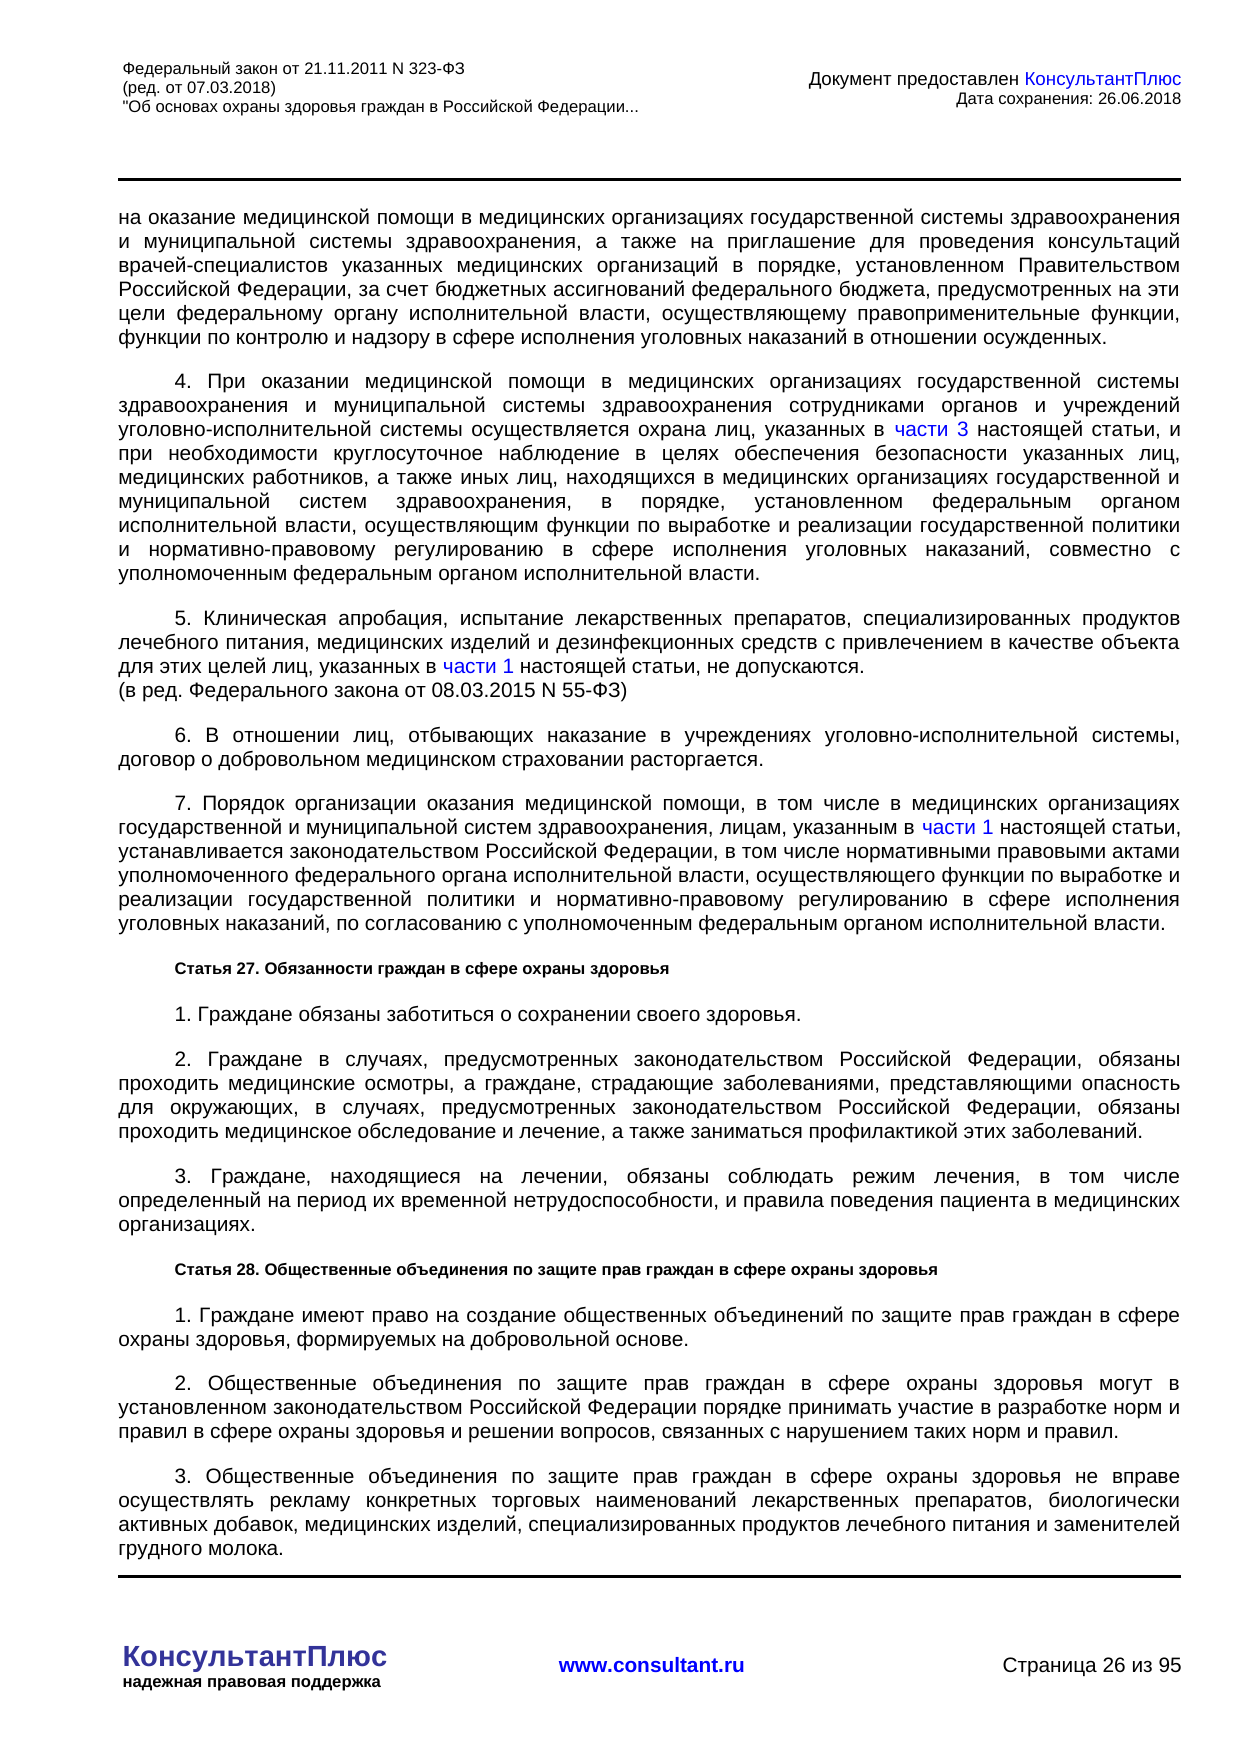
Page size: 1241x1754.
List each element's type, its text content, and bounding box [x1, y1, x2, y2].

text 7. Порядок организации оказания медицинской помощи, в том числе в медицинских организациях государственной и муниципальной систем здравоохранения, лицам, указанным в части 1 настоящей статьи, устанавливается законодательством Российской Федерации, в том числе нормативными правовыми актами уполномоченного федерального органа исполнительной власти, осуществляющего функции по выработке и реализации государственной политики и нормативно-правовому регулированию в сфере исполнения уголовных наказаний, по согласованию с уполномоченным федеральным органом исполнительной власти. [118, 791, 1181, 935]
text 2. Общественные объединения по защите прав граждан в сфере охраны здоровья могут в установленном законодательством Российской Федерации порядке принимать участие в разработке норм и правил в сфере охраны здоровья и решении вопросов, связанных с нарушением таких норм и правил. [118, 1371, 1181, 1443]
title Статья 27. Обязанности граждан в сфере охраны здоровья [118, 959, 1181, 978]
text 1. Граждане имеют право на создание общественных объединений по защите прав граждан в сфере охраны здоровья, формируемых на добровольной основе. [118, 1302, 1181, 1350]
text 2. Граждане в случаях, предусмотренных законодательством Российской Федерации, обязаны проходить медицинские осмотры, а граждане, страдающие заболеваниями, представляющими опасность для окружающих, в случаях, предусмотренных законодательством Российской Федерации, обязаны проходить медицинское обследование и лечение, а также заниматься профилактикой этих заболеваний. [118, 1047, 1181, 1143]
text 1. Граждане обязаны заботиться о сохранении своего здоровья. [118, 1002, 1181, 1026]
text (в ред. Федерального закона от 08.03.2015 N 55-ФЗ) [118, 678, 1181, 702]
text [118, 205, 1181, 348]
text 5. Клиническая апробация, испытание лекарственных препаратов, специализированных продуктов лечебного питания, медицинских изделий и дезинфекционных средств с привлечением в качестве объекта для этих целей лиц, указанных в части 1 настоящей статьи, не допускаются. [118, 606, 1181, 678]
text 3. Общественные объединения по защите прав граждан в сфере охраны здоровья не вправе осуществлять рекламу конкретных торговых наименований лекарственных препаратов, биологически активных добавок, медицинских изделий, специализированных продуктов лечебного питания и заменителей грудного молока. [118, 1464, 1181, 1560]
text 3. Граждане, находящиеся на лечении, обязаны соблюдать режим лечения, в том числе определенный на период их временной нетрудоспособности, и правила поведения пациента в медицинских организациях. [118, 1163, 1181, 1235]
text 6. В отношении лиц, отбывающих наказание в учреждениях уголовно-исполнительной системы, договор о добровольном медицинском страховании расторгается. [118, 722, 1181, 770]
text 4. При оказании медицинской помощи в медицинских организациях государственной системы здравоохранения и муниципальной системы здравоохранения сотрудниками органов и учреждений уголовно-исполнительной системы осуществляется охрана лиц, указанных в части 3 настоящей статьи, и при необходимости круглосуточное наблюдение в целях обеспечения безопасности указанных лиц, медицинских работников, а также иных лиц, находящихся в медицинских организациях государственной и муниципальной систем здравоохранения, в порядке, установленном федеральным органом исполнительной власти, осуществляющим функции по выработке и реализации государственной политики и нормативно-правовому регулированию в сфере исполнения уголовных наказаний, совместно с уполномоченным федеральным органом исполнительной власти. [118, 369, 1181, 585]
title Статья 28. Общественные объединения по защите прав граждан в сфере охраны здоровья [118, 1259, 1181, 1278]
